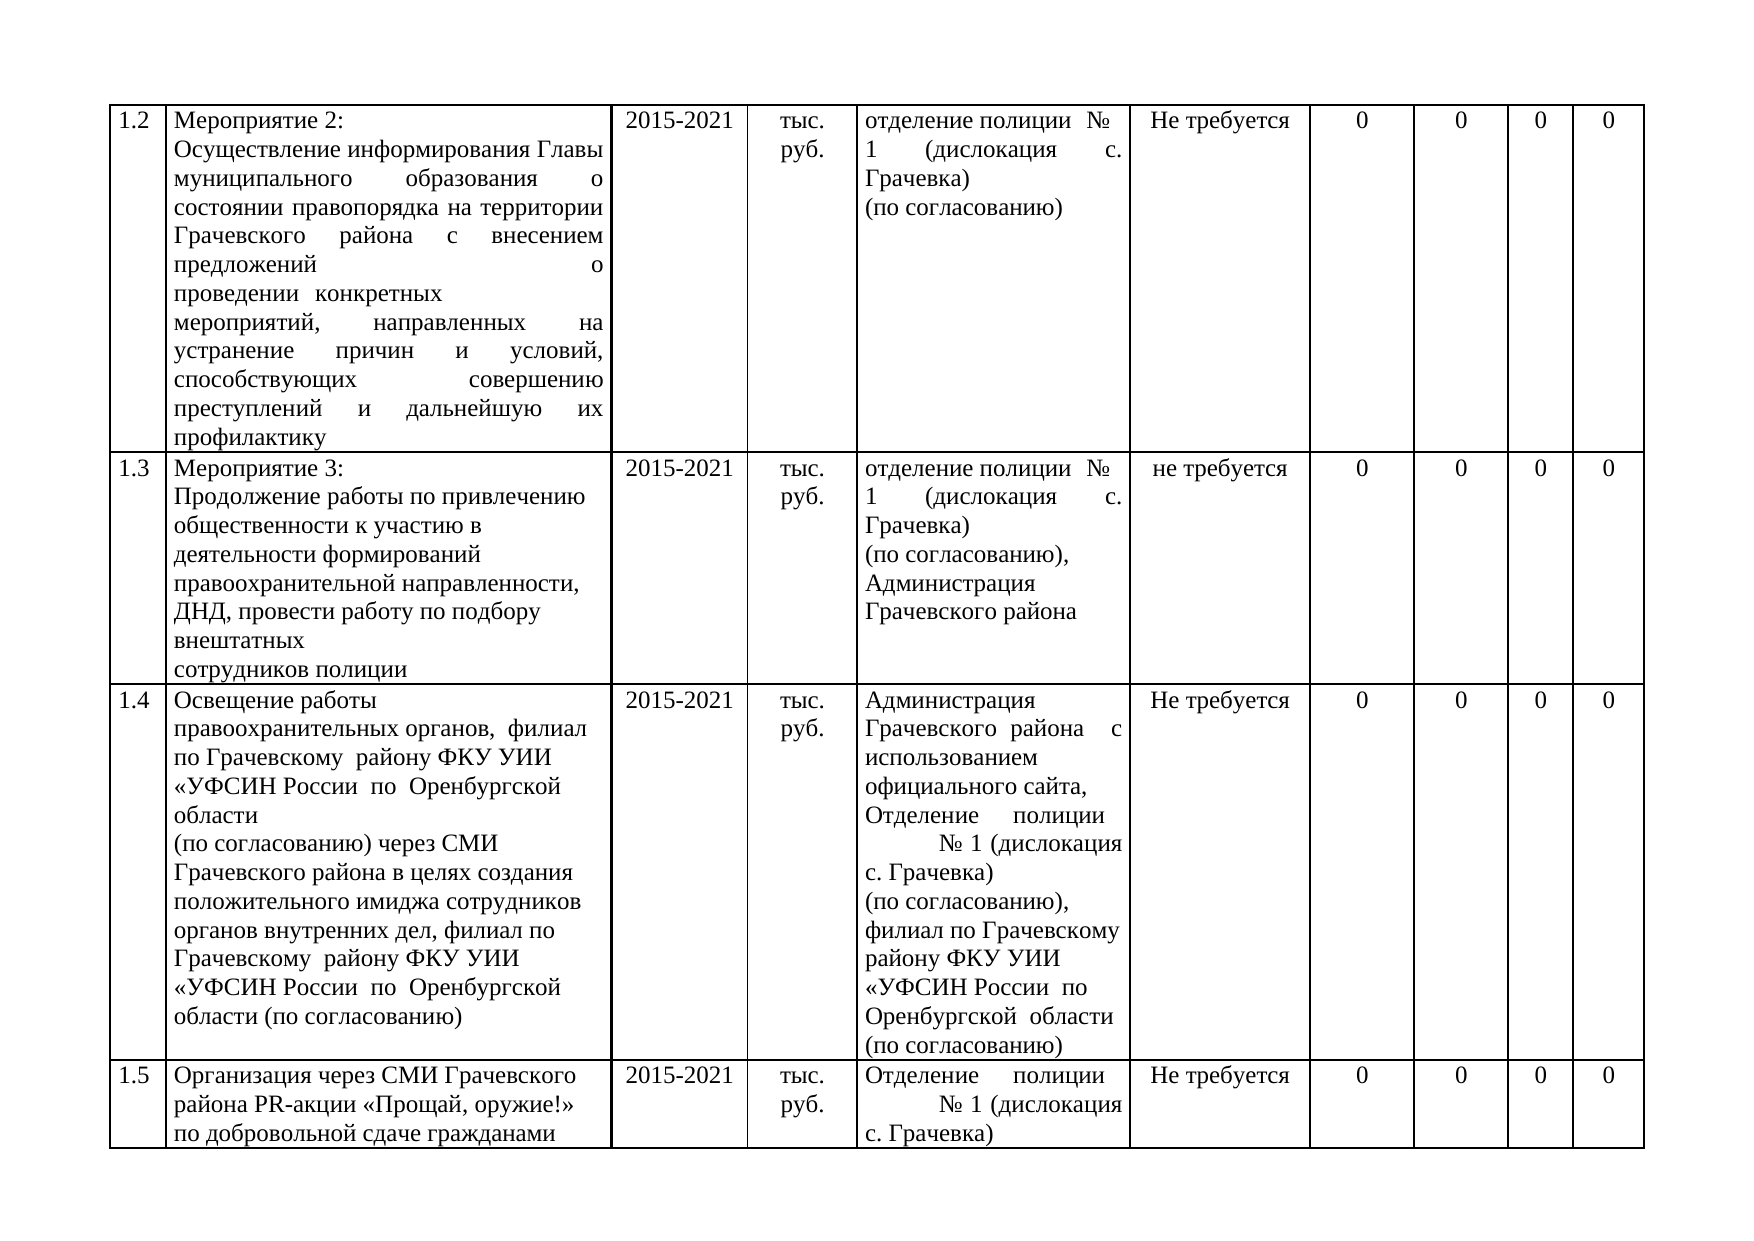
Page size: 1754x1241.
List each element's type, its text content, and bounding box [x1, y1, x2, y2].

table_cell Администрация Грачевского района с использованием официального сайта, Отделение полиции № 1 (дислокация с. Грачевка) (по согласованию), филиал по Грачевскому району ФКУ УИИ «УФСИН России по Оренбургской области (по согласованию) [858, 685, 1129, 1058]
table_cell 0 [1509, 685, 1572, 1058]
table_cell 0 [1311, 106, 1413, 451]
table_cell Не требуется [1131, 106, 1309, 451]
table_cell 2015-2021 [613, 106, 747, 451]
table_cell Освещение работы правоохранительных органов, филиал по Грачевскому району ФКУ УИИ «УФСИН России по Оренбургской области (по согласованию) через СМИ Грачевского района в целях создания положительного имиджа сотрудников органов внутренних дел, филиал по Грачевскому району ФКУ УИИ «УФСИН России по Оренбургской области (по согласованию) [167, 685, 610, 1058]
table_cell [858, 1061, 1129, 1147]
table_cell Мероприятие 3: Продолжение работы по привлечению общественности к участию в деятельности формирований правоохранительной направленности, ДНД, провести работу по подбору внештатных сотрудников полиции [167, 453, 610, 683]
table_cell 0 [1574, 453, 1643, 683]
table_cell 0 [1415, 453, 1507, 683]
table_cell 0 [1311, 453, 1413, 683]
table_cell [167, 1061, 610, 1147]
table_cell 1.4 [111, 685, 165, 1058]
table_cell Мероприятие 2: Осуществление информирования Главы муниципального образования о состоянии правопорядка на территории Грачевского района с внесением предложений о проведении конкретных мероприятий, направленных на устранение причин и условий, способствующих совершению преступлений и дальнейшую их профилактику [167, 106, 610, 451]
table_cell 0 [1574, 106, 1643, 451]
table_cell тыс. руб. [748, 106, 856, 451]
table_cell тыс. руб. [748, 685, 856, 1058]
table_cell не требуется [1131, 453, 1309, 683]
table_cell 2015-2021 [613, 453, 747, 683]
table_cell тыс. руб. [748, 1061, 856, 1147]
table_cell отделение полиции № 1 (дислокация с. Грачевка) (по согласованию) [858, 106, 1129, 451]
table_cell 1.2 [111, 106, 165, 451]
table_cell 0 [1574, 1061, 1643, 1147]
table_cell 1.5 [111, 1061, 165, 1147]
table_cell Не требуется [1131, 685, 1309, 1058]
table_cell 0 [1415, 1061, 1507, 1147]
table_cell 0 [1311, 1061, 1413, 1147]
table_cell 0 [1509, 453, 1572, 683]
table_cell тыс. руб. [748, 453, 856, 683]
table_cell 0 [1311, 685, 1413, 1058]
table_cell отделение полиции № 1 (дислокация с. Грачевка) (по согласованию), Администрация Грачевского района [858, 453, 1129, 683]
table_cell 0 [1415, 106, 1507, 451]
table_cell Не требуется [1131, 1061, 1309, 1147]
table_cell 0 [1574, 685, 1643, 1058]
table_cell 0 [1509, 106, 1572, 451]
table_cell 2015-2021 [613, 685, 747, 1058]
table_cell 2015-2021 [613, 1061, 747, 1147]
table_cell 0 [1509, 1061, 1572, 1147]
table_cell 1.3 [111, 453, 165, 683]
table_cell 0 [1415, 685, 1507, 1058]
